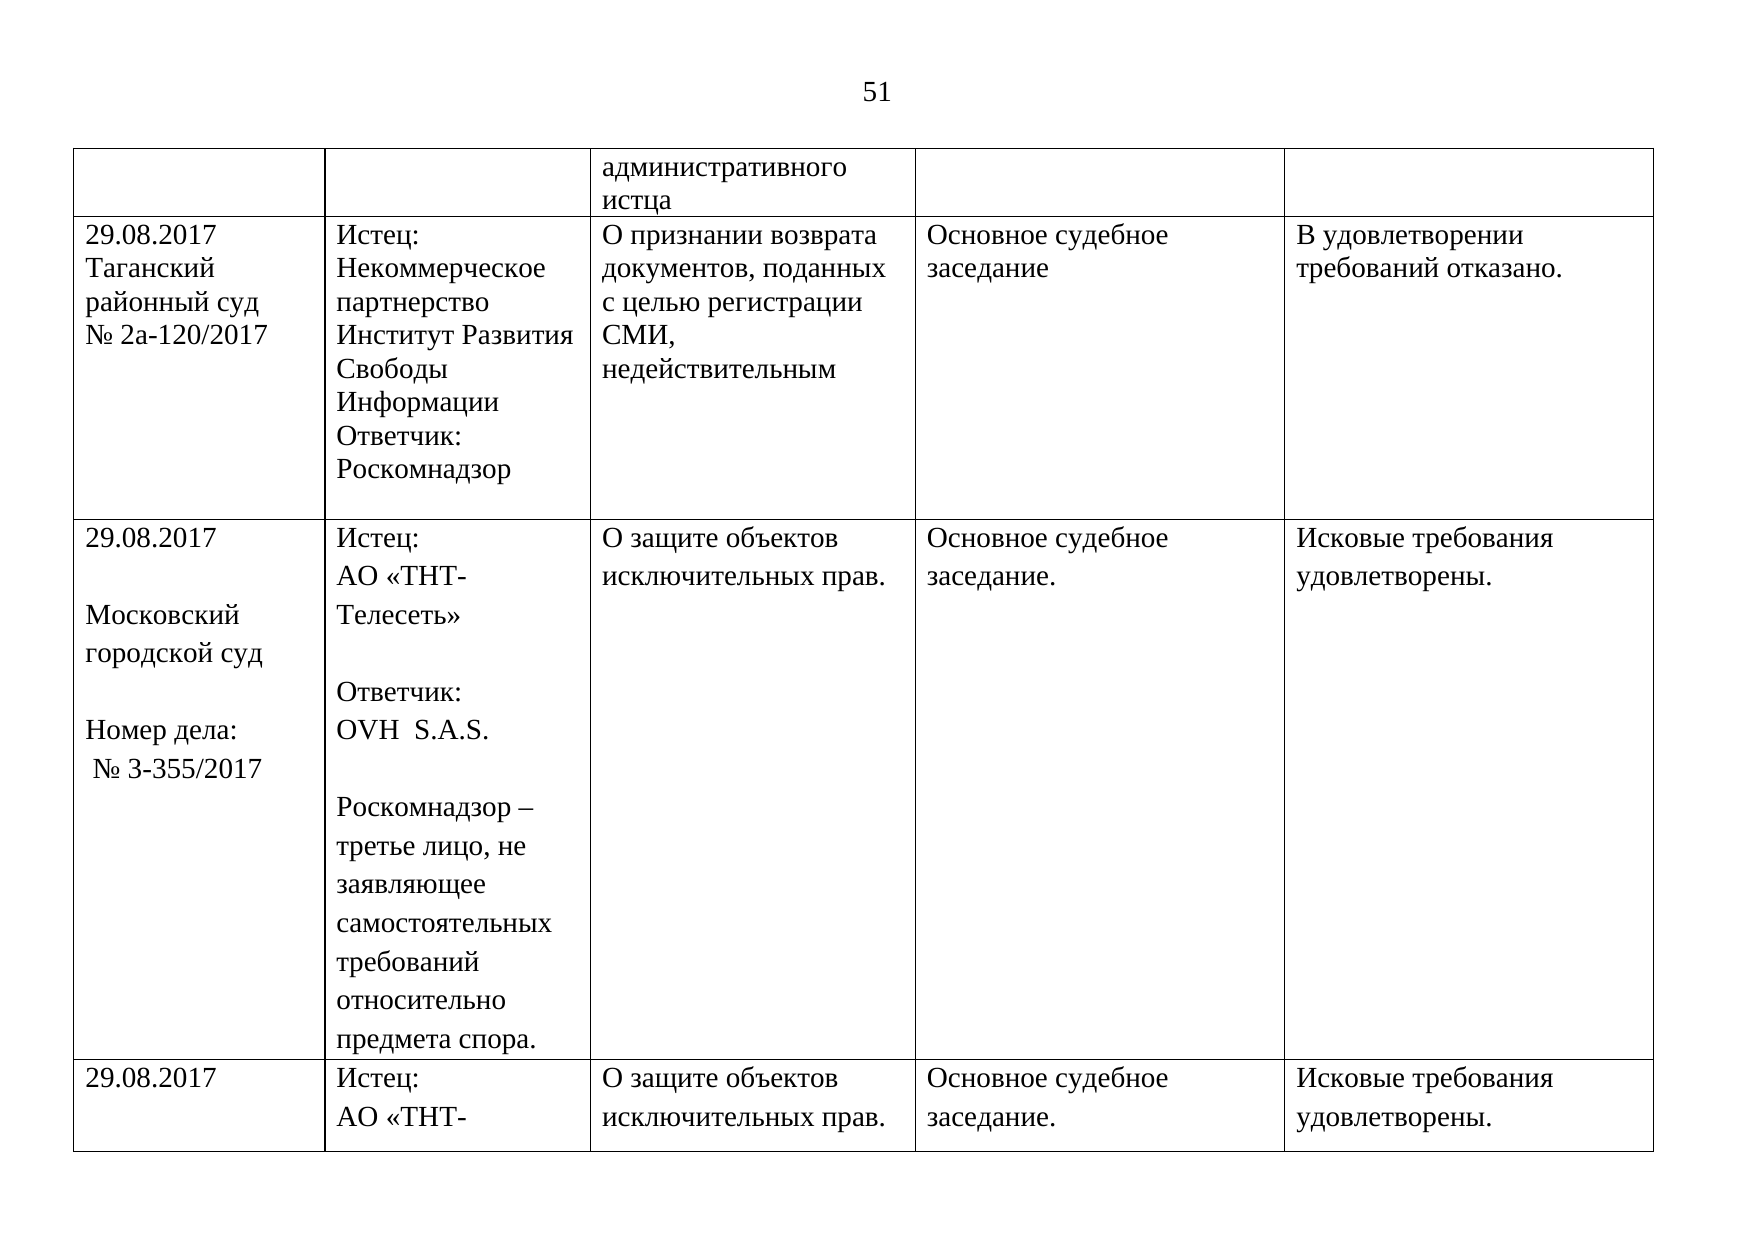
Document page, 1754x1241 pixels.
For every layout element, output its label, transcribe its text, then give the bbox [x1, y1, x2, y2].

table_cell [1285, 149, 1653, 216]
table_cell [74, 149, 324, 216]
table_cell О защите объектов исключительных прав. [591, 520, 915, 1059]
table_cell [1285, 1060, 1653, 1151]
table_cell Основное судебное заседание. [916, 520, 1284, 1059]
table_cell В удовлетворении требований отказано. [1285, 217, 1653, 519]
table_cell 29.08.2017 Московский городской суд Номер дела: № 3-355/2017 [74, 520, 324, 1059]
table_cell 29.08.2017 Таганский районный суд № 2а-120/2017 [74, 217, 324, 519]
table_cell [74, 1060, 324, 1151]
table_cell Исковые требования удовлетворены. [1285, 520, 1653, 1059]
table_cell Истец: Некоммерческое партнерство Институт Развития Свободы Информации Ответчик: Роскомнадзор [326, 217, 590, 519]
table_cell Основное судебное заседание [916, 217, 1284, 519]
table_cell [916, 149, 1284, 216]
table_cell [326, 149, 590, 216]
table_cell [591, 1060, 915, 1151]
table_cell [916, 1060, 1284, 1151]
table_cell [591, 149, 915, 216]
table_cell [326, 1060, 590, 1151]
table_cell Истец: АО «ТНТ-Телесеть» Ответчик: OVH S.A.S. Роскомнадзор – третье лицо, не заявляющее самостоятельных требований относительно предмета спора. [326, 520, 590, 1059]
table_cell О признании возврата документов, поданных с целью регистрации СМИ, недействительным [591, 217, 915, 519]
